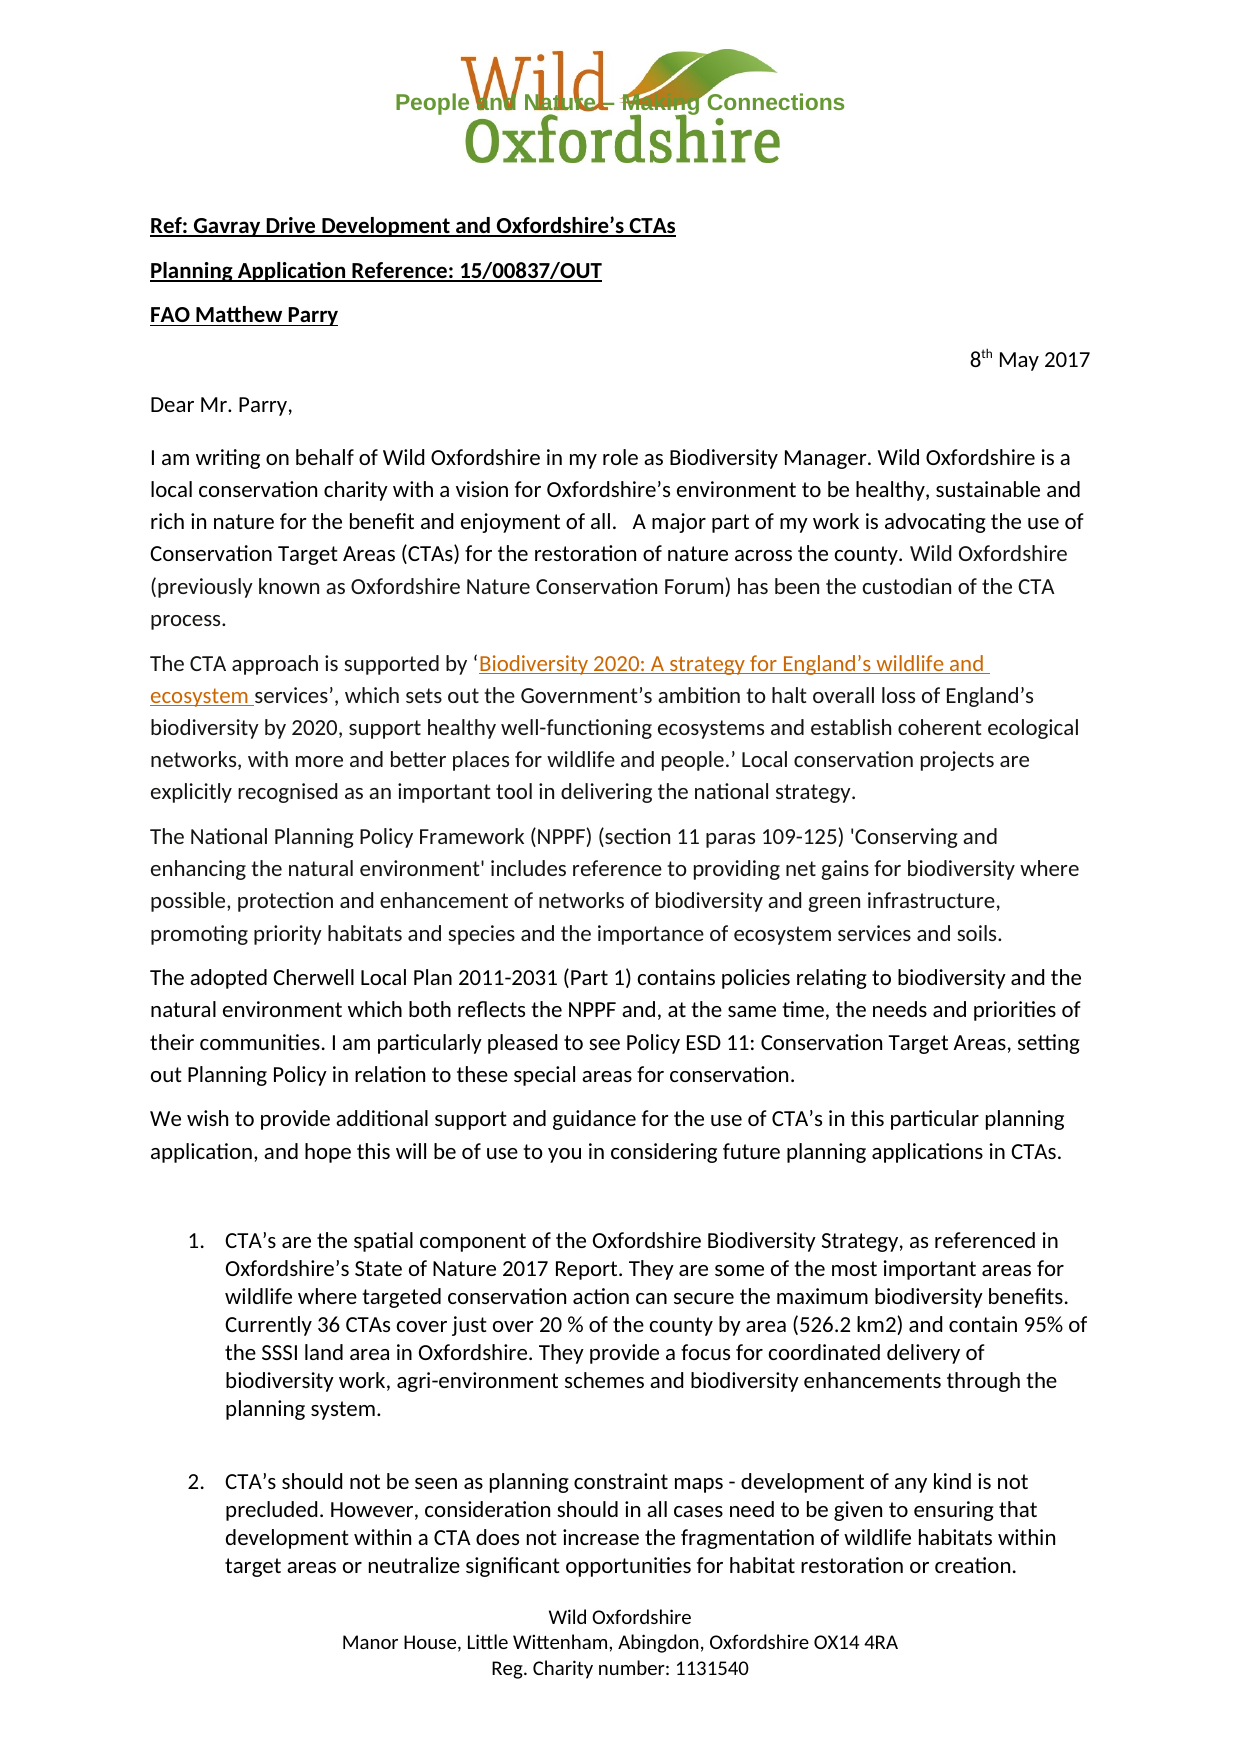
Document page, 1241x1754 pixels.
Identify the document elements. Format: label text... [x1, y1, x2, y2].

text I am writing on behalf of Wild Oxfordshire in my role as Biodiversity Manager. Wild Oxfordshire is a local conservation charity with a vision for Oxfordshire’s environment to be healthy, sustainable and rich in nature for the benefit and enjoyment of all. A major part of my work is advocating the use of Conservation Target Areas (CTAs) for the restoration of nature across the county. Wild Oxfordshire (previously known as Oxfordshire Nature Conservation Forum) has been the custodian of the CTA process. [150, 443, 1090, 632]
text FAO Matthew Parry [150, 301, 1090, 329]
text 8th May 2017 [150, 345, 1090, 373]
text The National Planning Policy Framework (NPPF) (section 11 paras 109-125) 'Conserving and enhancing the natural environment' includes reference to providing net gains for biodiversity where possible, protection and enhancement of networks of biodiversity and green infrastructure, promoting priority habitats and species and the importance of ecosystem services and soils. [150, 822, 1090, 947]
text Planning Application Reference: 15/00837/OUT [150, 256, 1090, 284]
list CTA’s are the spatial component of the Oxfordshire Biodiversity Strategy, as referenced in Oxfordshire’s State of Nature 2017 Report. They are some of the most important areas for wildlife where targeted conservation action can secure the maximum biodiversity benefits. Currently 36 CTAs cover just over 20 % of the county by area (526.2 km2) and contain 95% of the SSSI land area in Oxfordshire. They provide a focus for coordinated delivery of biodiversity work, agri-environment schemes and biodiversity enhancements through the planning system. [187, 1226, 1090, 1422]
text The CTA approach is supported by ‘Biodiversity 2020: A strategy for England’s wildlife and ecosystem services’, which sets out the Government’s ambition to halt overall loss of England’s biodiversity by 2020, support healthy well-functioning ecosystems and establish coherent ecological networks, with more and better places for wildlife and people.’ Local conservation projects are explicitly recognised as an important tool in delivering the national strategy. [150, 649, 1090, 805]
list CTA’s should not be seen as planning constraint maps - development of any kind is not precluded. However, consideration should in all cases need to be given to ensuring that development within a CTA does not increase the fragmentation of wildlife habitats within target areas or neutralize significant opportunities for habitat restoration or creation. [187, 1467, 1090, 1579]
text We wish to provide additional support and guidance for the use of CTA’s in this particular planning application, and hope this will be of use to you in considering future planning applications in CTAs. [150, 1104, 1090, 1165]
picture [460, 49, 780, 163]
text The adopted Cherwell Local Plan 2011-2031 (Part 1) contains policies relating to biodiversity and the natural environment which both reflects the NPPF and, at the same time, the needs and priorities of their communities. I am particularly pleased to see Policy ESD 11: Conservation Target Areas, setting out Planning Policy in relation to these special areas for conservation. [150, 963, 1090, 1088]
text Dear Mr. Parry, [150, 390, 1090, 418]
text Ref: Gavray Drive Development and Oxfordshire’s CTAs [150, 211, 1090, 239]
